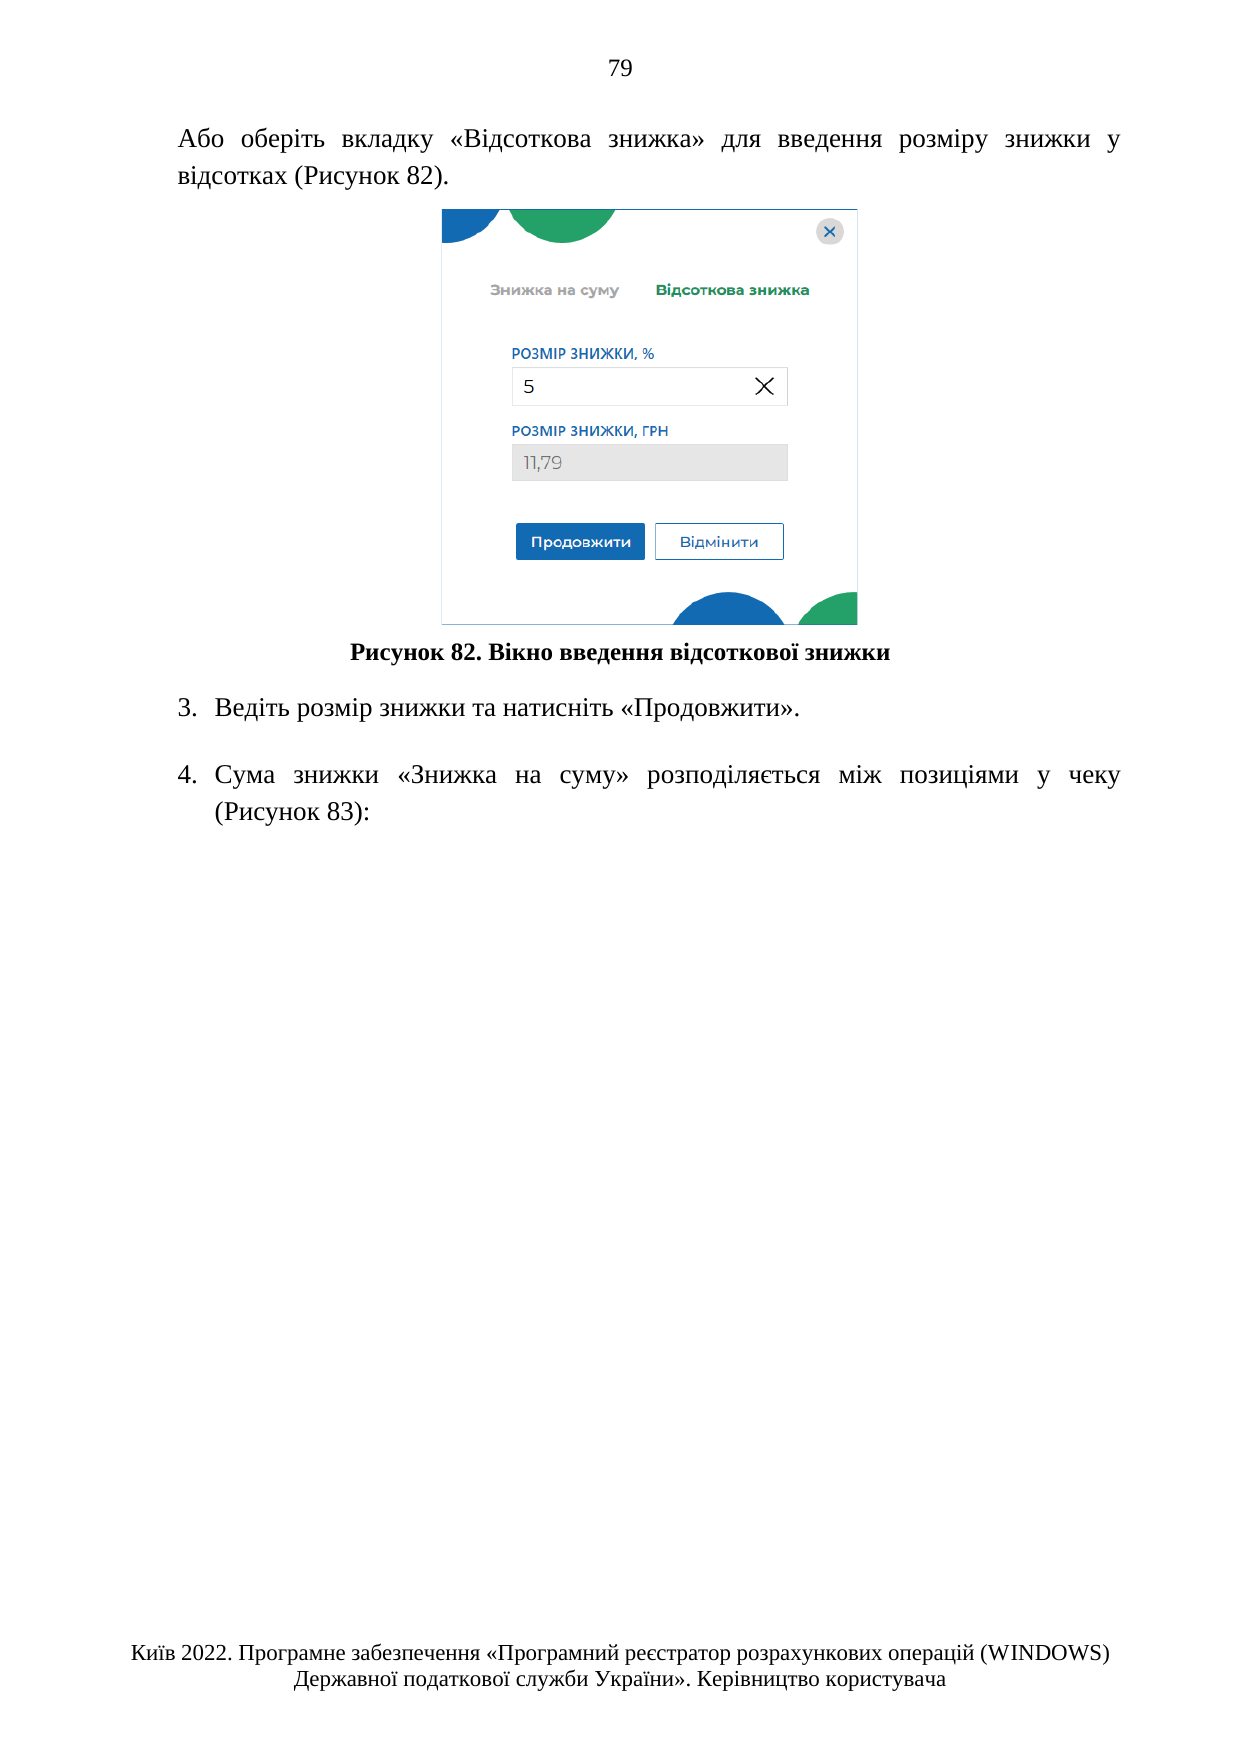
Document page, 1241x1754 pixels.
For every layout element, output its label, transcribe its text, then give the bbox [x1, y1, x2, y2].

list Сума знижки «Знижка на суму» розподіляється між позиціями у чеку (Рисунок 83): [177, 758, 1122, 826]
picture [441, 209, 858, 625]
list Ведіть розмір знижки та натисніть «Продовжити». [177, 691, 1122, 722]
text Рисунок 82. Вікно введення відсоткової знижки [118, 637, 1122, 666]
text Або оберіть вкладку «Відсоткова знижка» для введення розміру знижки у відсотках (Рисунок 82). [177, 122, 1122, 191]
